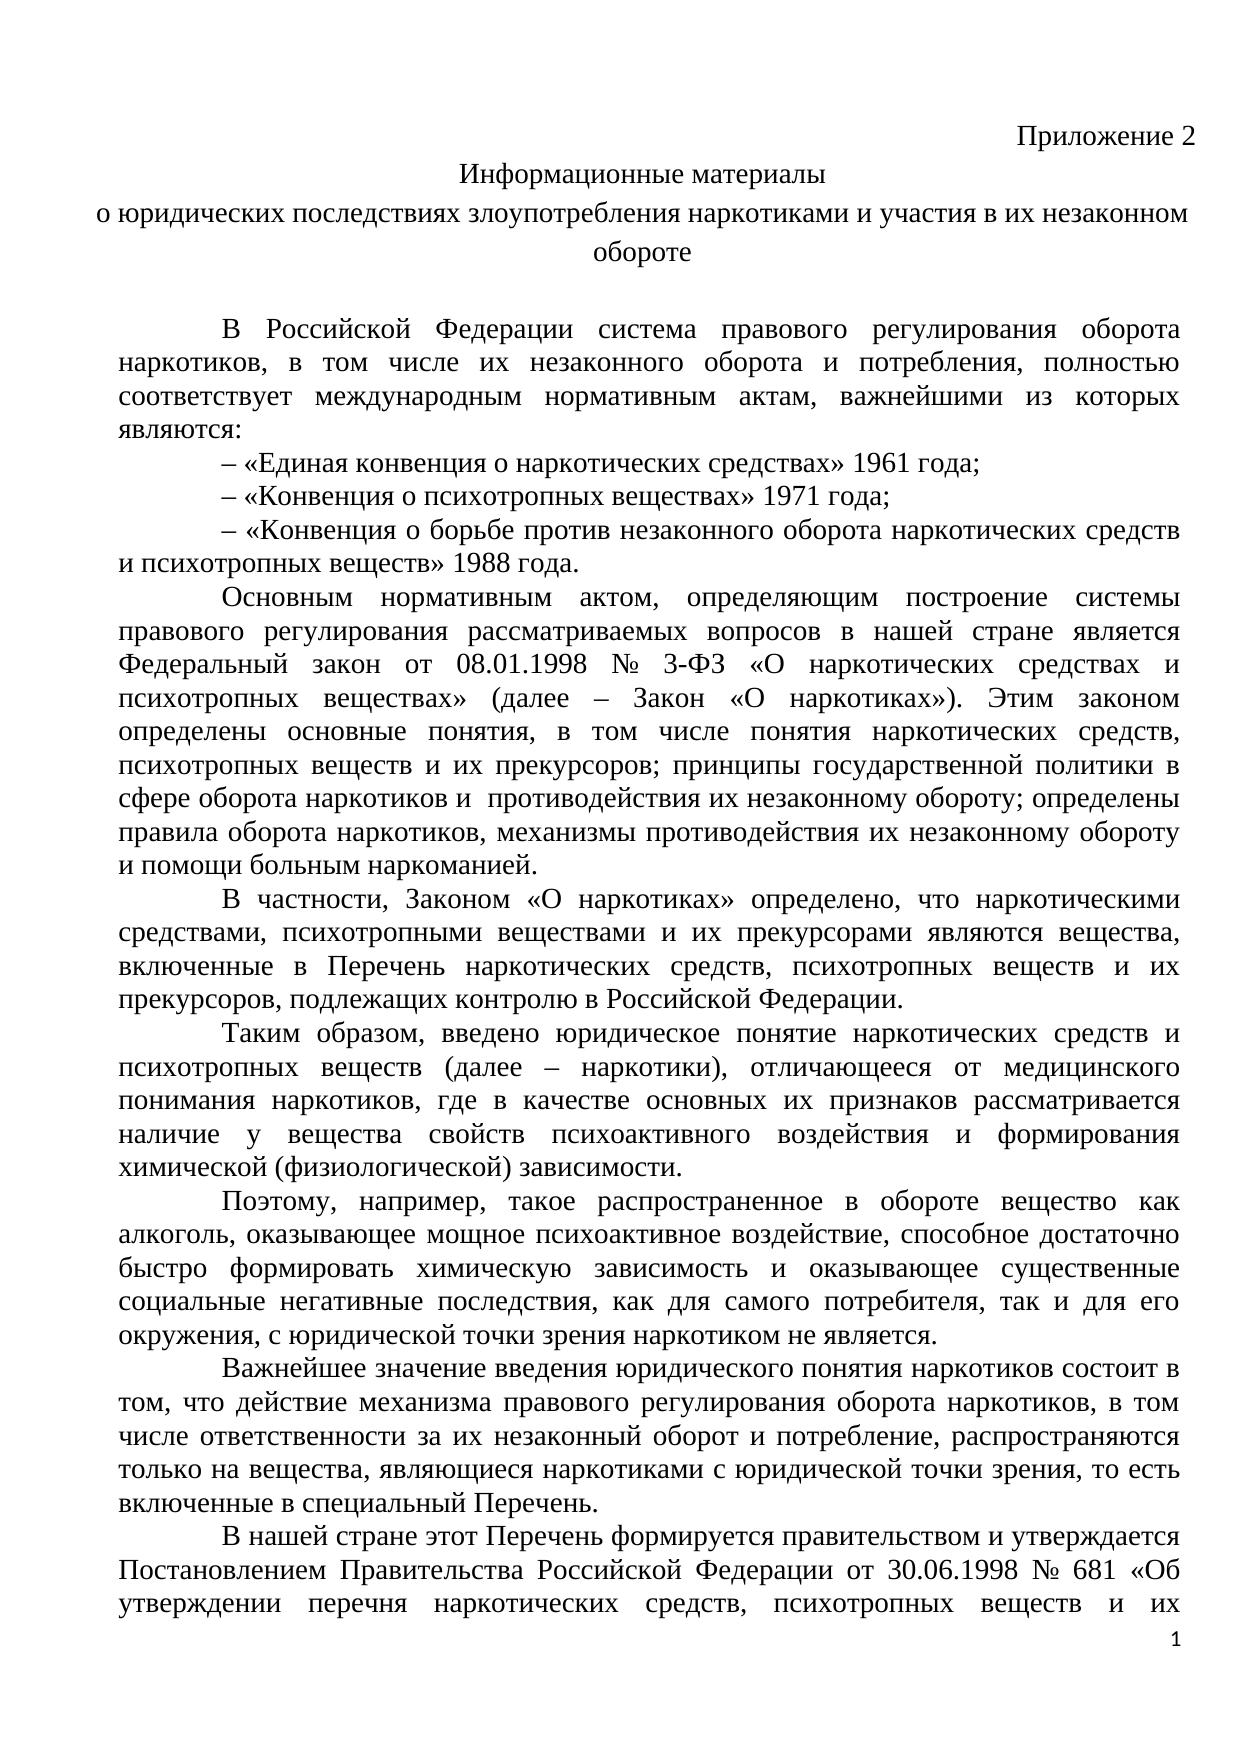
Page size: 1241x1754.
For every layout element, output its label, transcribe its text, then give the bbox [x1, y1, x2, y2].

text Информационные материалы [88, 157, 1196, 190]
text Приложение 2 [88, 118, 1196, 152]
text В частности, Законом «О наркотиках» определено, что наркотическими средствами, психотропными веществами и их прекурсорами являются вещества, включенные в Перечень наркотических средств, психотропных веществ и их прекурсоров, подлежащих контролю в Российской Федерации. [118, 881, 1181, 1015]
text – «Конвенция о борьбе против незаконного оборота наркотических средств и психотропных веществ» 1988 года. [118, 512, 1181, 579]
text Поэтому, например, такое распространенное в обороте вещество как алкоголь, оказывающее мощное психоактивное воздействие, способное достаточно быстро формировать химическую зависимость и оказывающее существенные социальные негативные последствия, как для самого потребителя, так и для его окружения, с юридической точки зрения наркотиком не является. [118, 1183, 1181, 1351]
text Таким образом, введено юридическое понятие наркотических средств и психотропных веществ (далее – наркотики), отличающееся от медицинского понимания наркотиков, где в качестве основных их признаков рассматривается наличие у вещества свойств психоактивного воздействия и формирования химической (физиологической) зависимости. [118, 1015, 1181, 1183]
text В Российской Федерации система правового регулирования оборота наркотиков, в том числе их незаконного оборота и потребления, полностью соответствует международным нормативным актам, важнейшими из которых являются: [118, 311, 1181, 445]
text – «Конвенция о психотропных веществах» 1971 года; [118, 478, 1181, 512]
text – «Единая конвенция о наркотических средствах» 1961 года; [118, 445, 1181, 478]
text Важнейшее значение введения юридического понятия наркотиков состоит в том, что действие механизма правового регулирования оборота наркотиков, в том числе ответственности за их незаконный оборот и потребление, распространяются только на вещества, являющиеся наркотиками с юридической точки зрения, то есть включенные в специальный Перечень. [118, 1351, 1181, 1518]
text о юридических последствиях злоупотребления наркотиками и участия в их незаконном обороте [88, 195, 1196, 267]
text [118, 1518, 1181, 1619]
text Основным нормативным актом, определяющим построение системы правового регулирования рассматриваемых вопросов в нашей стране является Федеральный закон от 08.01.1998 № 3-ФЗ «О наркотических средствах и психотропных веществах» (далее – Закон «О наркотиках»). Этим законом определены основные понятия, в том числе понятия наркотических средств, психотропных веществ и их прекурсоров; принципы государственной политики в сфере оборота наркотиков и противодействия их незаконному обороту; определены правила оборота наркотиков, механизмы противодействия их незаконному обороту и помощи больным наркоманией. [118, 579, 1181, 881]
